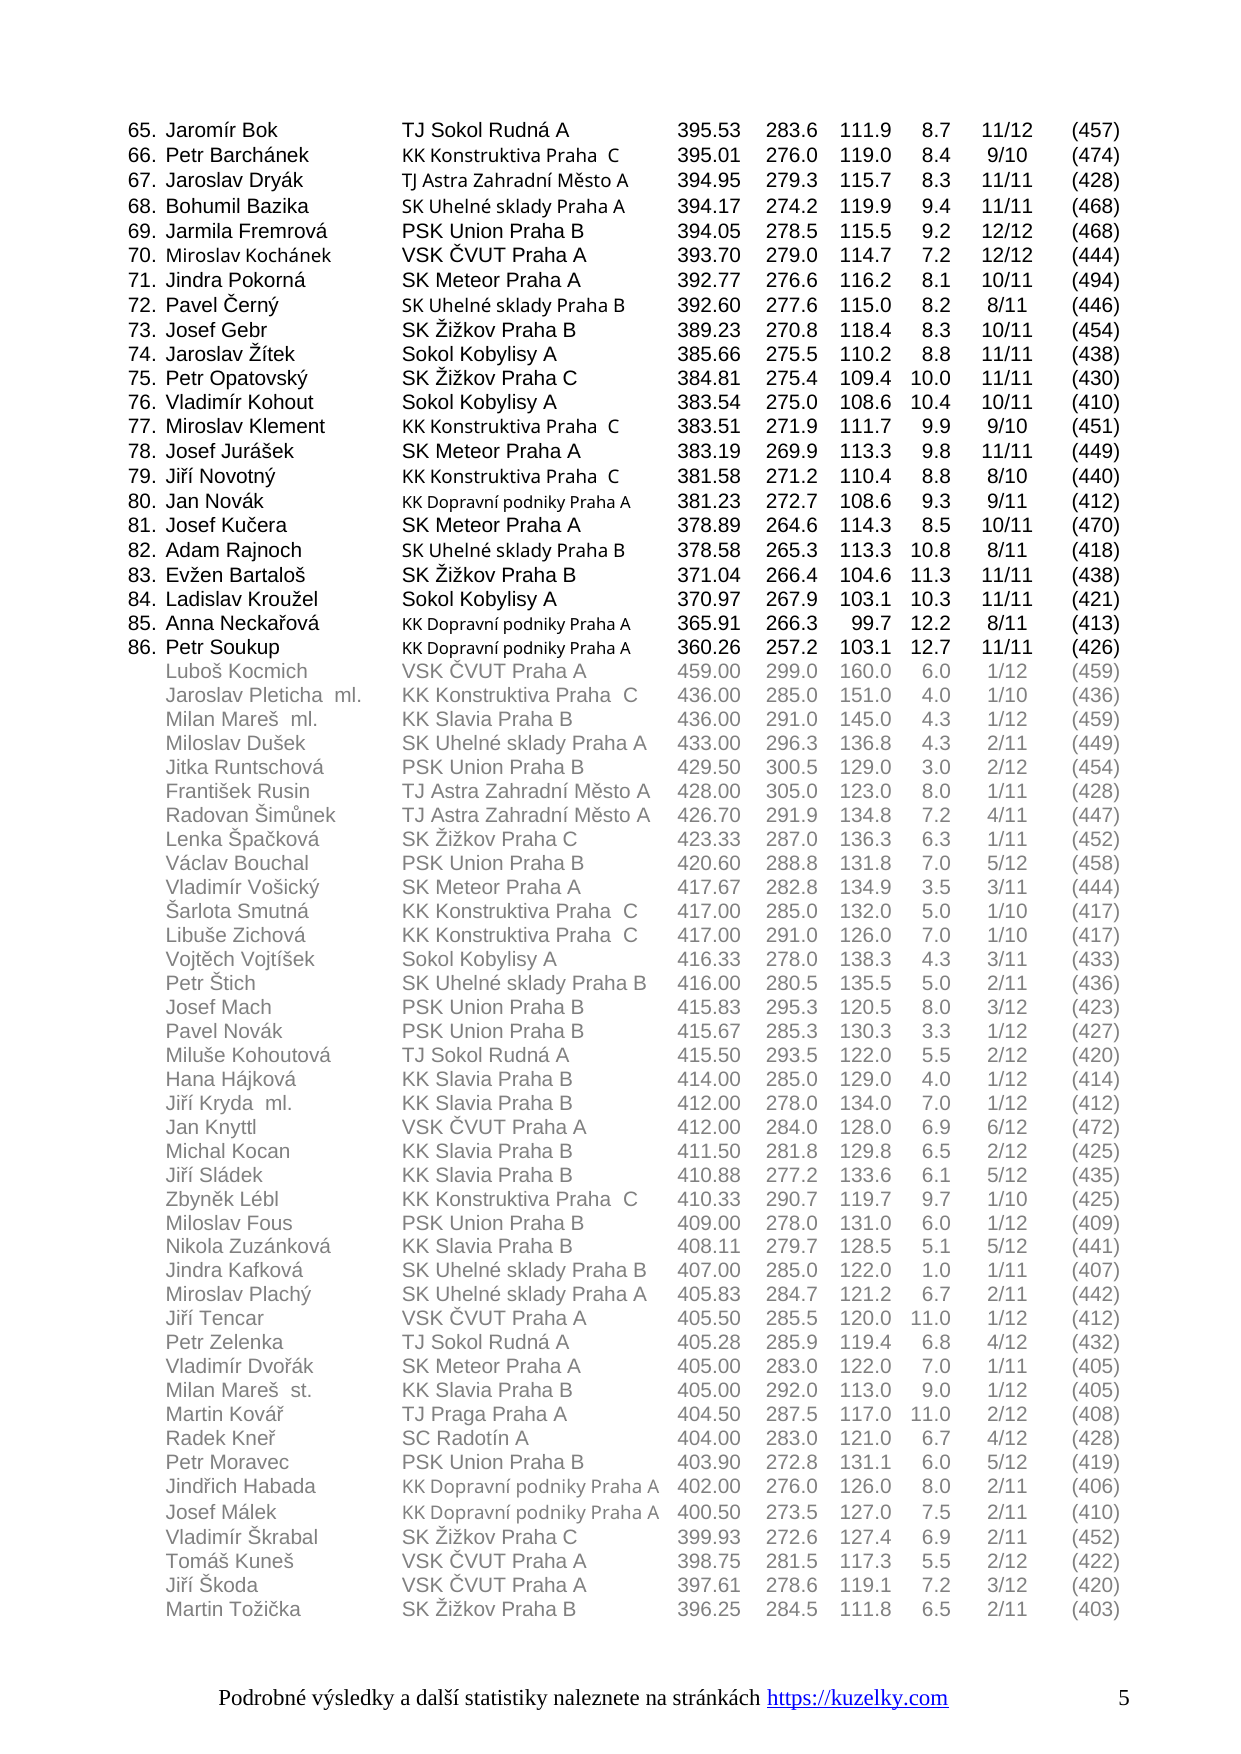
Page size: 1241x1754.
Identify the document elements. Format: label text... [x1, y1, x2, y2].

text 72. Pavel Černý SK Uhelné sklady Praha B 392.60 277.6 115.0 8.2 8/11 (446) [106, 292, 1134, 318]
text Radek Kneř SC Radotín A 404.00 283.0 121.0 6.7 4/12 (428) [106, 1426, 1134, 1450]
text Petr Štich SK Uhelné sklady Praha B 416.00 280.5 135.5 5.0 2/11 (436) [106, 971, 1134, 995]
text 73. Josef Gebr SK Žižkov Praha B 389.23 270.8 118.4 8.3 10/11 (454) [106, 318, 1134, 342]
text Jiří Sládek KK Slavia Praha B 410.88 277.2 133.6 6.1 5/12 (435) [106, 1162, 1134, 1186]
text Jitka Runtschová PSK Union Praha B 429.50 300.5 129.0 3.0 2/12 (454) [106, 755, 1134, 779]
text Miloslav Dušek SK Uhelné sklady Praha A 433.00 296.3 136.8 4.3 2/11 (449) [106, 731, 1134, 755]
text 69. Jarmila Fremrová PSK Union Praha B 394.05 278.5 115.5 9.2 12/12 (468) [106, 219, 1134, 243]
text Petr Zelenka TJ Sokol Rudná A 405.28 285.9 119.4 6.8 4/12 (432) [106, 1330, 1134, 1354]
text Vojtěch Vojtíšek Sokol Kobylisy A 416.33 278.0 138.3 4.3 3/11 (433) [106, 947, 1134, 971]
text 67. Jaroslav Dryák TJ Astra Zahradní Město A 394.95 279.3 115.7 8.3 11/11 (428) [106, 168, 1134, 193]
text Jindřich Habada KK Dopravní podniky Praha A 402.00 276.0 126.0 8.0 2/11 (406) [106, 1474, 1134, 1499]
text 80. Jan Novák KK Dopravní podniky Praha A 381.23 272.7 108.6 9.3 9/11 (412) [106, 488, 1134, 513]
text 84. Ladislav Kroužel Sokol Kobylisy A 370.97 267.9 103.1 10.3 11/11 (421) [106, 586, 1134, 610]
text 66. Petr Barchánek KK Konstruktiva Praha C 395.01 276.0 119.0 8.4 9/10 (474) [106, 142, 1134, 168]
text 82. Adam Rajnoch SK Uhelné sklady Praha B 378.58 265.3 113.3 10.8 8/11 (418) [106, 537, 1134, 562]
text Jan Knyttl VSK ČVUT Praha A 412.00 284.0 128.0 6.9 6/12 (472) [106, 1114, 1134, 1138]
text 85. Anna Neckařová KK Dopravní podniky Praha A 365.91 266.3 99.7 12.2 8/11 (413) [106, 610, 1134, 635]
text 75. Petr Opatovský SK Žižkov Praha C 384.81 275.4 109.4 10.0 11/11 (430) [106, 366, 1134, 389]
text 78. Josef Jurášek SK Meteor Praha A 383.19 269.9 113.3 9.8 11/11 (449) [106, 439, 1134, 463]
text Milan Mareš ml. KK Slavia Praha B 436.00 291.0 145.0 4.3 1/12 (459) [106, 707, 1134, 731]
text Jiří Škoda VSK ČVUT Praha A 397.61 278.6 119.1 7.2 3/12 (420) [106, 1573, 1134, 1597]
text Hana Hájková KK Slavia Praha B 414.00 285.0 129.0 4.0 1/12 (414) [106, 1067, 1134, 1091]
text 71. Jindra Pokorná SK Meteor Praha A 392.77 276.6 116.2 8.1 10/11 (494) [106, 268, 1134, 292]
text 65. Jaromír Bok TJ Sokol Rudná A 395.53 283.6 111.9 8.7 11/12 (457) [106, 118, 1134, 142]
text Pavel Novák PSK Union Praha B 415.67 285.3 130.3 3.3 1/12 (427) [106, 1019, 1134, 1043]
text 68. Bohumil Bazika SK Uhelné sklady Praha A 394.17 274.2 119.9 9.4 11/11 (468) [106, 193, 1134, 219]
text Josef Mach PSK Union Praha B 415.83 295.3 120.5 8.0 3/12 (423) [106, 995, 1134, 1019]
text Martin Tožička SK Žižkov Praha B 396.25 284.5 111.8 6.5 2/11 (403) [106, 1597, 1134, 1621]
text Nikola Zuzánková KK Slavia Praha B 408.11 279.7 128.5 5.1 5/12 (441) [106, 1234, 1134, 1258]
text 77. Miroslav Klement KK Konstruktiva Praha C 383.51 271.9 111.7 9.9 9/10 (451) [106, 413, 1134, 439]
text Miroslav Plachý SK Uhelné sklady Praha A 405.83 284.7 121.2 6.7 2/11 (442) [106, 1282, 1134, 1306]
text 74. Jaroslav Žítek Sokol Kobylisy A 385.66 275.5 110.2 8.8 11/11 (438) [106, 342, 1134, 366]
text Libuše Zichová KK Konstruktiva Praha C 417.00 291.0 126.0 7.0 1/10 (417) [106, 923, 1134, 947]
text Miluše Kohoutová TJ Sokol Rudná A 415.50 293.5 122.0 5.5 2/12 (420) [106, 1043, 1134, 1067]
text 81. Josef Kučera SK Meteor Praha A 378.89 264.6 114.3 8.5 10/11 (470) [106, 513, 1134, 537]
text Jindra Kafková SK Uhelné sklady Praha B 407.00 285.0 122.0 1.0 1/11 (407) [106, 1258, 1134, 1282]
text František Rusin TJ Astra Zahradní Město A 428.00 305.0 123.0 8.0 1/11 (428) [106, 779, 1134, 803]
text Václav Bouchal PSK Union Praha B 420.60 288.8 131.8 7.0 5/12 (458) [106, 851, 1134, 875]
text Šarlota Smutná KK Konstruktiva Praha C 417.00 285.0 132.0 5.0 1/10 (417) [106, 899, 1134, 923]
text Zbyněk Lébl KK Konstruktiva Praha C 410.33 290.7 119.7 9.7 1/10 (425) [106, 1186, 1134, 1210]
text 70. Miroslav Kochánek VSK ČVUT Praha A 393.70 279.0 114.7 7.2 12/12 (444) [106, 243, 1134, 268]
text Jiří Kryda ml. KK Slavia Praha B 412.00 278.0 134.0 7.0 1/12 (412) [106, 1091, 1134, 1114]
text 86. Petr Soukup KK Dopravní podniky Praha A 360.26 257.2 103.1 12.7 11/11 (426) [106, 635, 1134, 659]
text Miloslav Fous PSK Union Praha B 409.00 278.0 131.0 6.0 1/12 (409) [106, 1210, 1134, 1234]
text Jiří Tencar VSK ČVUT Praha A 405.50 285.5 120.0 11.0 1/12 (412) [106, 1306, 1134, 1330]
text Tomáš Kuneš VSK ČVUT Praha A 398.75 281.5 117.3 5.5 2/12 (422) [106, 1549, 1134, 1573]
text 76. Vladimír Kohout Sokol Kobylisy A 383.54 275.0 108.6 10.4 10/11 (410) [106, 389, 1134, 413]
text Radovan Šimůnek TJ Astra Zahradní Město A 426.70 291.9 134.8 7.2 4/11 (447) [106, 803, 1134, 827]
text Vladimír Škrabal SK Žižkov Praha C 399.93 272.6 127.4 6.9 2/11 (452) [106, 1525, 1134, 1549]
text Lenka Špačková SK Žižkov Praha C 423.33 287.0 136.3 6.3 1/11 (452) [106, 827, 1134, 851]
text Martin Kovář TJ Praga Praha A 404.50 287.5 117.0 11.0 2/12 (408) [106, 1402, 1134, 1426]
text Luboš Kocmich VSK ČVUT Praha A 459.00 299.0 160.0 6.0 1/12 (459) [106, 659, 1134, 683]
text Vladimír Dvořák SK Meteor Praha A 405.00 283.0 122.0 7.0 1/11 (405) [106, 1354, 1134, 1378]
text Milan Mareš st. KK Slavia Praha B 405.00 292.0 113.0 9.0 1/12 (405) [106, 1378, 1134, 1402]
text Vladimír Vošický SK Meteor Praha A 417.67 282.8 134.9 3.5 3/11 (444) [106, 875, 1134, 899]
text Michal Kocan KK Slavia Praha B 411.50 281.8 129.8 6.5 2/12 (425) [106, 1138, 1134, 1162]
text Jaroslav Pleticha ml. KK Konstruktiva Praha C 436.00 285.0 151.0 4.0 1/10 (436) [106, 683, 1134, 707]
text Josef Málek KK Dopravní podniky Praha A 400.50 273.5 127.0 7.5 2/11 (410) [106, 1499, 1134, 1525]
text 83. Evžen Bartaloš SK Žižkov Praha B 371.04 266.4 104.6 11.3 11/11 (438) [106, 562, 1134, 586]
text Petr Moravec PSK Union Praha B 403.90 272.8 131.1 6.0 5/12 (419) [106, 1450, 1134, 1474]
text 79. Jiří Novotný KK Konstruktiva Praha C 381.58 271.2 110.4 8.8 8/10 (440) [106, 463, 1134, 488]
